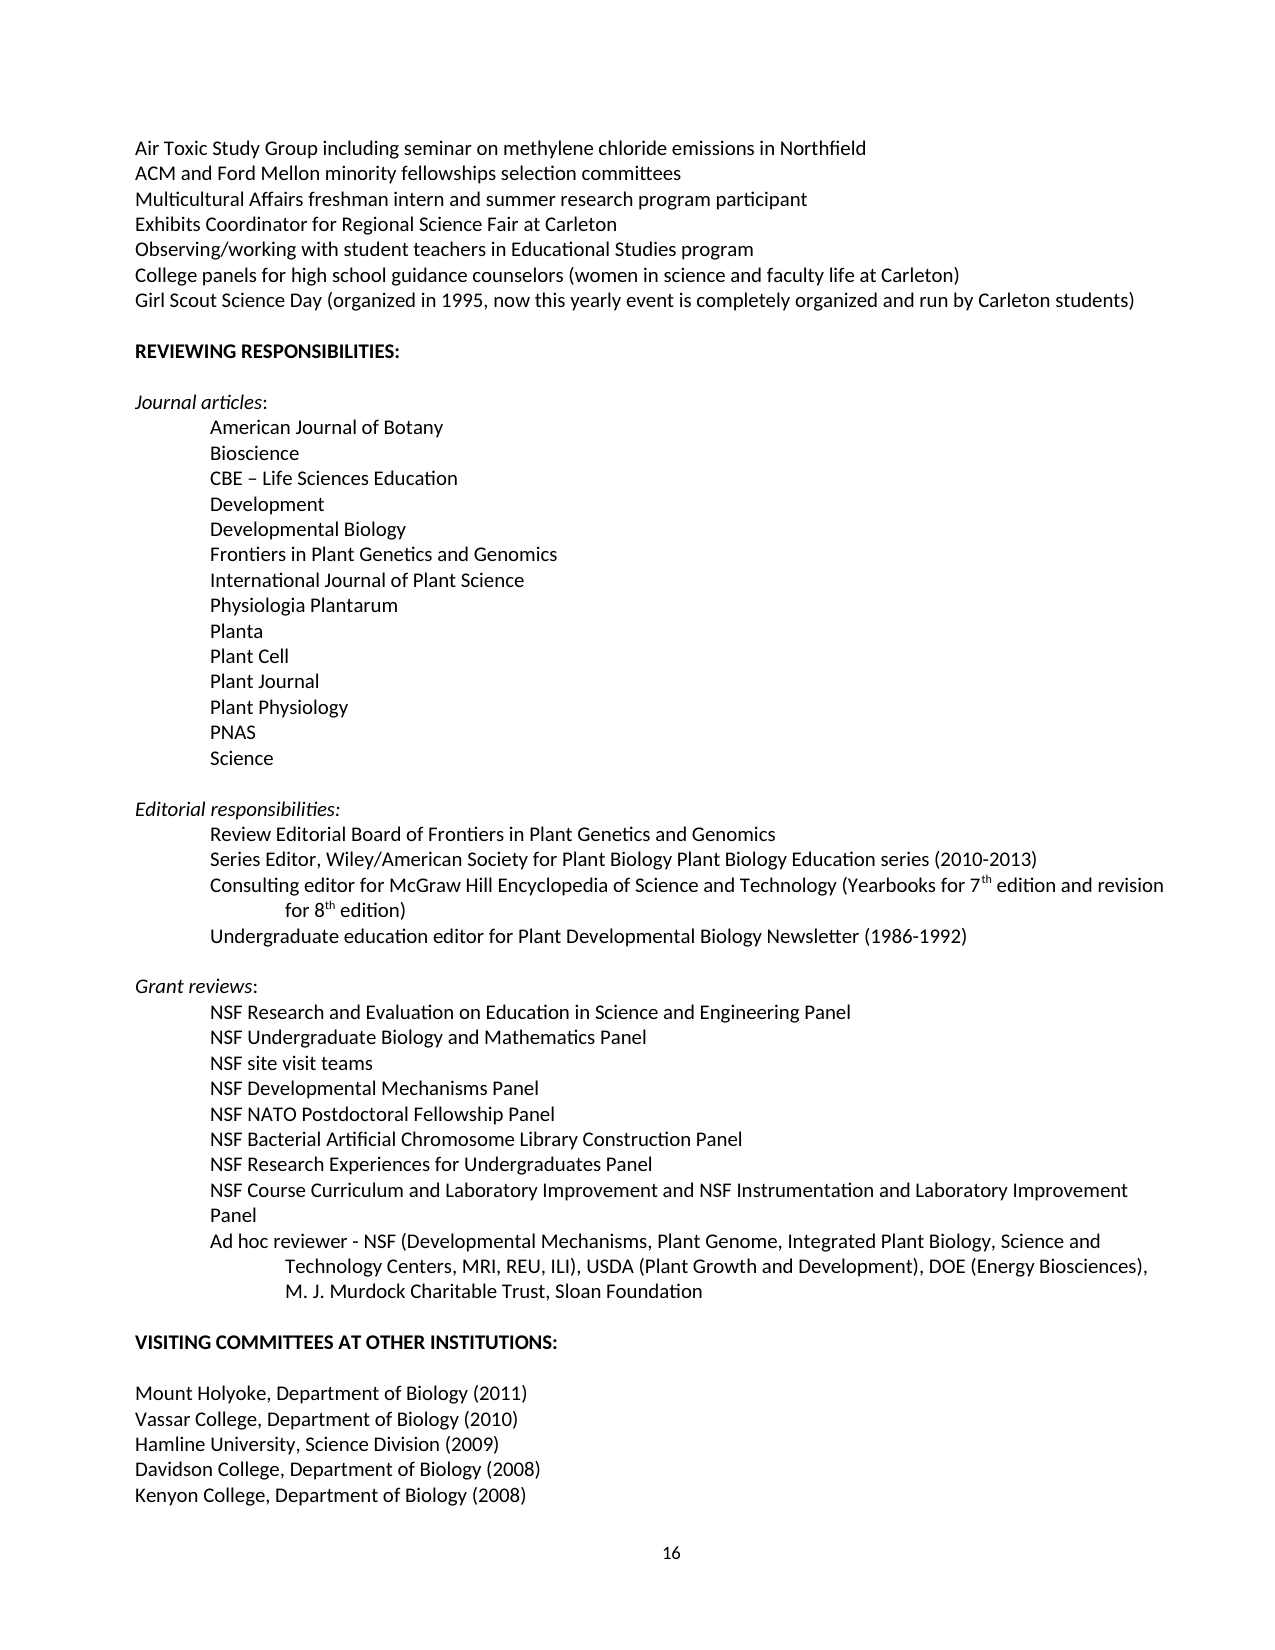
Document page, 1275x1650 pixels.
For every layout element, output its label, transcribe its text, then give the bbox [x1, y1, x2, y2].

text Physiologia Plantarum [210, 592, 1170, 618]
text Mount Holyoke, Department of Biology (2011) [135, 1380, 1170, 1406]
text American Journal of Botany [210, 414, 1170, 440]
text Undergraduate education editor for Plant Developmental Biology Newsletter (1986-1992) [210, 923, 1170, 948]
text NSF Course Curriculum and Laboratory Improvement and NSF Instrumentation and Laboratory Improvement Panel [210, 1177, 1170, 1228]
text Consulting editor for McGraw Hill Encyclopedia of Science and Technology (Yearbooks for 7th edition and revision for 8th edition) [210, 872, 1170, 923]
text Science [210, 745, 1170, 770]
text Davidson College, Department of Biology (2008) [135, 1457, 1170, 1482]
text Multicultural Affairs freshman intern and summer research program participant [135, 186, 1170, 211]
text Frontiers in Plant Genetics and Genomics [210, 542, 1170, 567]
text Editorial responsibilities: [135, 796, 1170, 821]
text Observing/working with student teachers in Educational Studies program [135, 237, 1170, 262]
text International Journal of Plant Science [210, 567, 1170, 592]
text Vassar College, Department of Biology (2010) [135, 1406, 1170, 1431]
text ACM and Ford Mellon minority fellowships selection committees [135, 160, 1170, 186]
text NSF Undergraduate Biology and Mathematics Panel [210, 1024, 1170, 1050]
text Series Editor, Wiley/American Society for Plant Biology Plant Biology Education series (2010-2013) [210, 847, 1170, 872]
text Air Toxic Study Group including seminar on methylene chloride emissions in Northfield [135, 135, 1170, 160]
text Development [210, 491, 1170, 516]
text VISITING COMMITTEES AT OTHER INSTITUTIONS: [135, 1329, 1170, 1355]
text Exhibits Coordinator for Regional Science Fair at Carleton [135, 211, 1170, 237]
text Grant reviews: [135, 974, 1170, 999]
text Kenyon College, Department of Biology (2008) [135, 1482, 1170, 1507]
text Plant Physiology [210, 694, 1170, 719]
text NSF Research and Evaluation on Education in Science and Engineering Panel [210, 999, 1170, 1024]
text Plant Journal [210, 669, 1170, 694]
text Planta [210, 618, 1170, 643]
text Journal articles: [135, 389, 1170, 414]
text NSF site visit teams [210, 1050, 1170, 1075]
text REVIEWING RESPONSIBILITIES: [135, 338, 1170, 364]
text Hamline University, Science Division (2009) [135, 1431, 1170, 1457]
text NSF Bacterial Artificial Chromosome Library Construction Panel [210, 1126, 1170, 1152]
text CBE – Life Sciences Education [210, 465, 1170, 491]
text Developmental Biology [210, 516, 1170, 542]
text NSF NATO Postdoctoral Fellowship Panel [210, 1101, 1170, 1126]
text NSF Developmental Mechanisms Panel [210, 1075, 1170, 1101]
text Girl Scout Science Day (organized in 1995, now this yearly event is completely organized and run by Carleton students) [135, 287, 1170, 313]
text Plant Cell [210, 643, 1170, 669]
text College panels for high school guidance counselors (women in science and faculty life at Carleton) [135, 262, 1170, 287]
text Ad hoc reviewer - NSF (Developmental Mechanisms, Plant Genome, Integrated Plant Biology, Science and Technology Centers, MRI, REU, ILI), USDA (Plant Growth and Development), DOE (Energy Biosciences), M. J. Murdock Charitable Trust, Sloan Foundation [210, 1228, 1170, 1304]
text Review Editorial Board of Frontiers in Plant Genetics and Genomics [210, 821, 1170, 847]
text PNAS [210, 719, 1170, 745]
text Bioscience [210, 440, 1170, 465]
text NSF Research Experiences for Undergraduates Panel [210, 1152, 1170, 1177]
